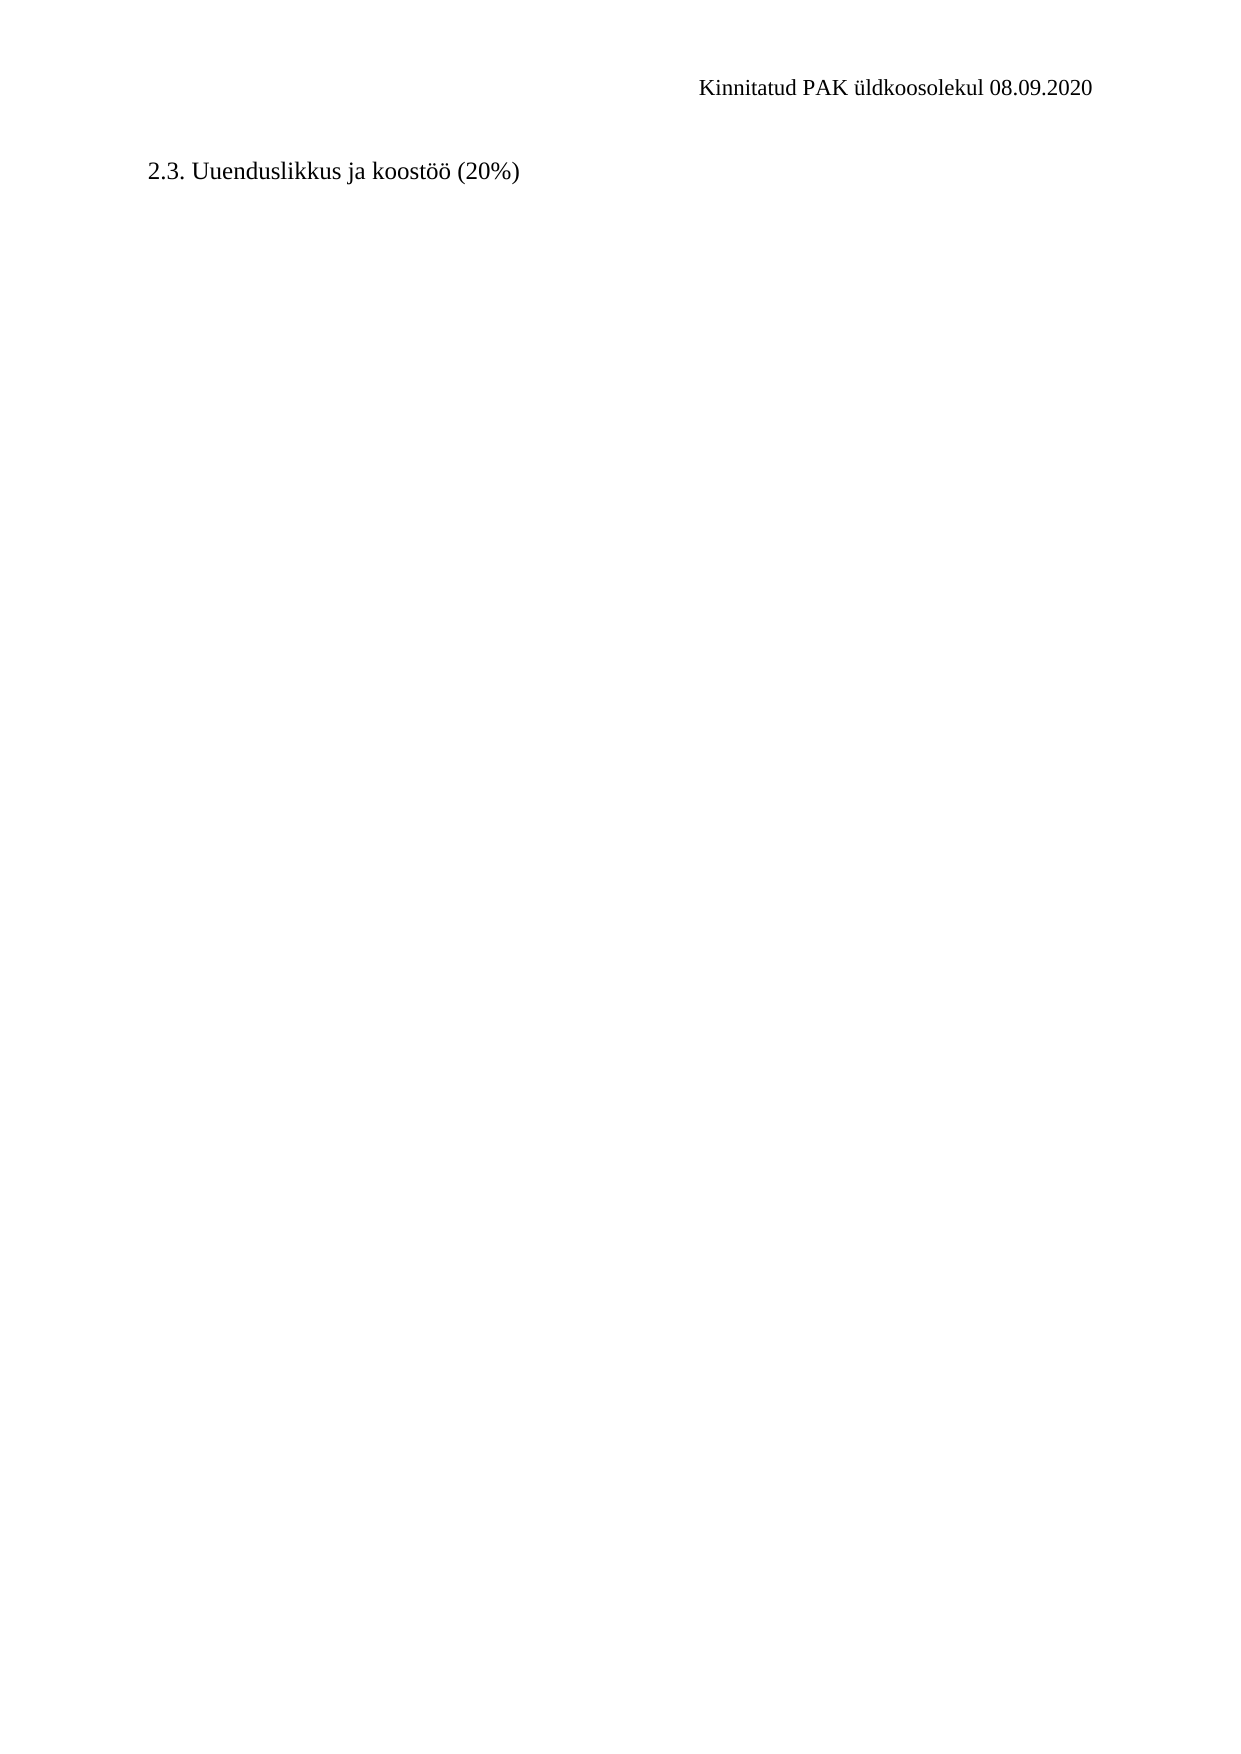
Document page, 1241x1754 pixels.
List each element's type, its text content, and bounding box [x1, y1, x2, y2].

text 2.3. Uuenduslikkus ja koostöö (20%) [148, 156, 1093, 185]
